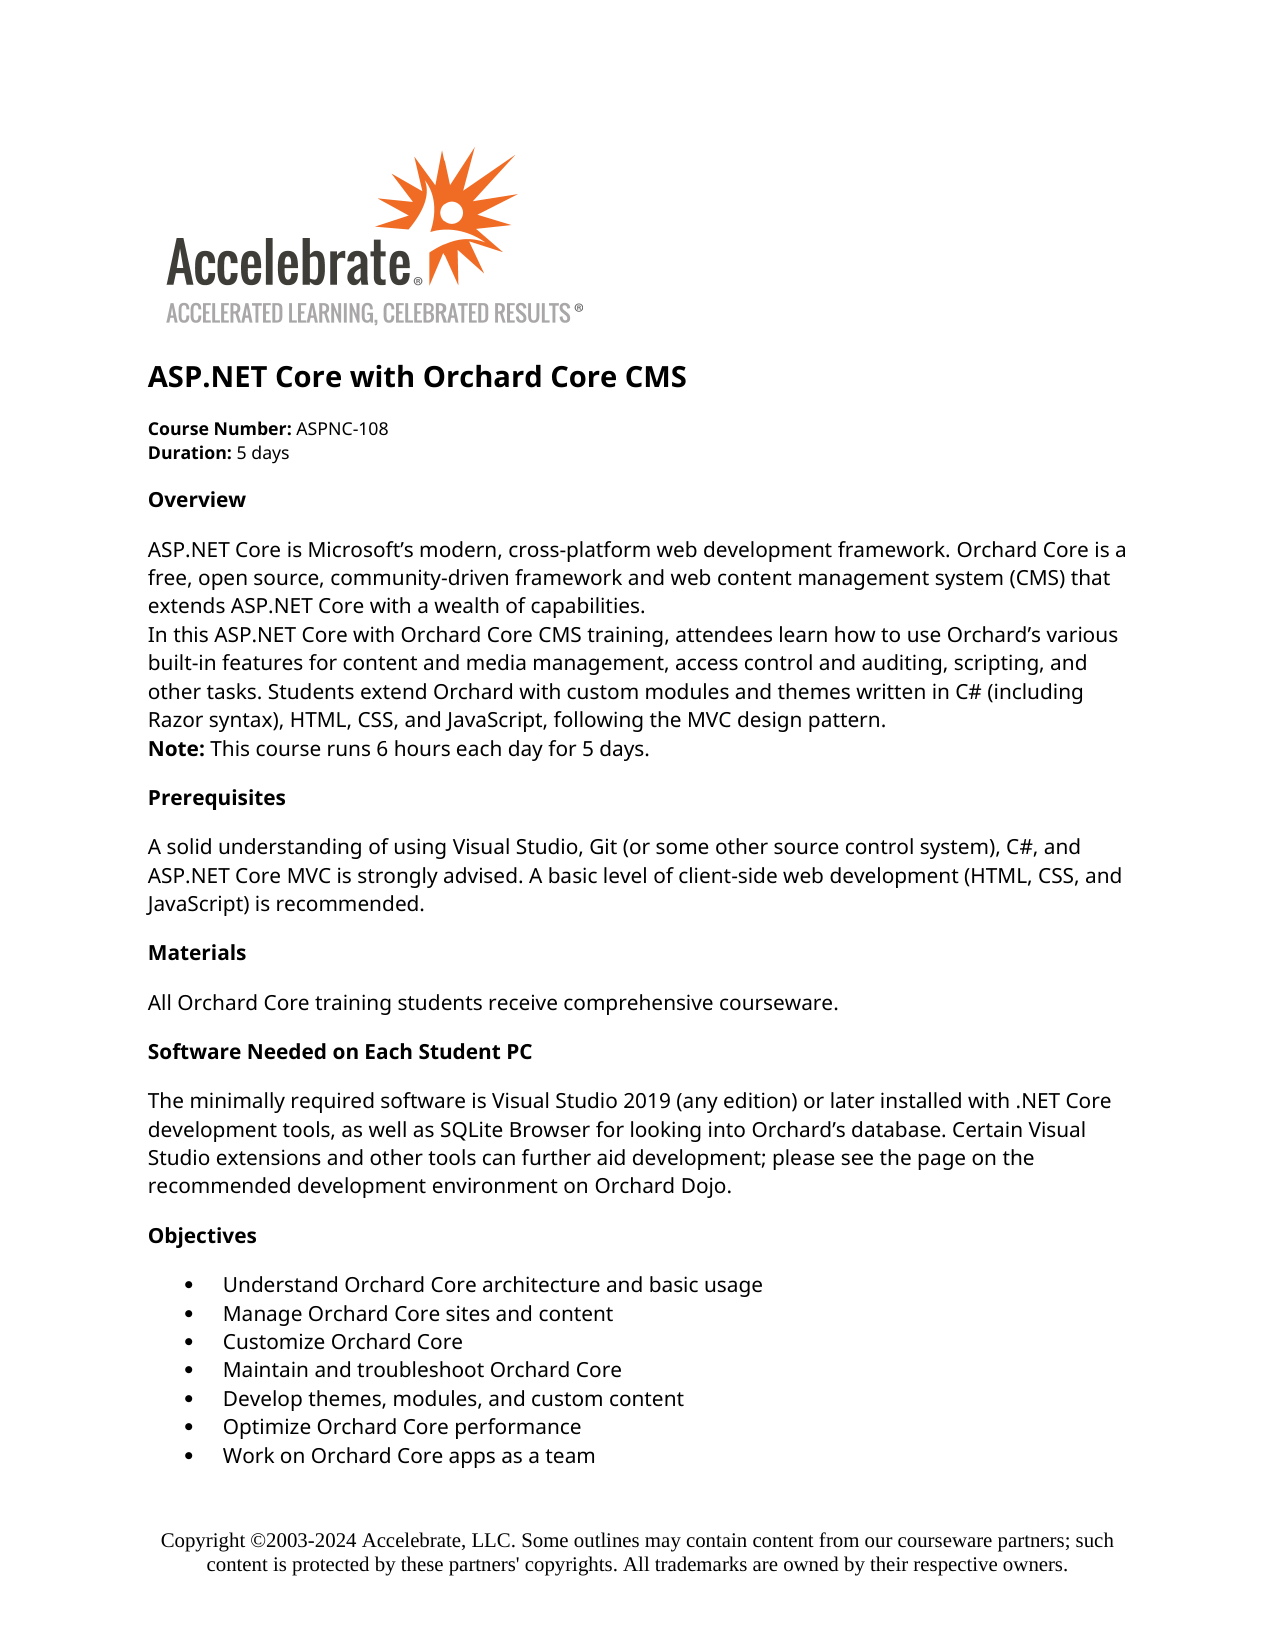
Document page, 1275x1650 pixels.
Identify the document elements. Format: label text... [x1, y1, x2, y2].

text ASP.NET Core with Orchard Core CMS [148, 356, 1127, 396]
text Materials [148, 938, 1127, 967]
list Optimize Orchard Core performance [185, 1412, 1127, 1441]
text All Orchard Core training students receive comprehensive courseware. [148, 988, 1127, 1016]
list Customize Orchard Core [185, 1327, 1127, 1356]
picture [166, 147, 583, 327]
text Overview [148, 486, 1127, 514]
text Course Number: ASPNC-108 Duration: 5 days [148, 416, 1127, 465]
list Maintain and troubleshoot Orchard Core [185, 1356, 1127, 1384]
text ASP.NET Core is Microsoft’s modern, cross-platform web development framework. Orchard Core is a free, open source, community-driven framework and web content management system (CMS) that extends ASP.NET Core with a wealth of capabilities. [148, 535, 1127, 620]
text Software Needed on Each Student PC [148, 1037, 1127, 1066]
list Develop themes, modules, and custom content [185, 1384, 1127, 1412]
text Prerequisites [148, 783, 1127, 812]
text Note: This course runs 6 hours each day for 5 days. [148, 734, 1127, 762]
list Work on Orchard Core apps as a team [185, 1441, 1127, 1469]
text The minimally required software is Visual Studio 2019 (any edition) or later installed with .NET Core development tools, as well as SQLite Browser for looking into Orchard’s database. Certain Visual Studio extensions and other tools can further aid development; please see the page on the recommended development environment on Orchard Dojo. [148, 1086, 1127, 1200]
text A solid understanding of using Visual Studio, Git (or some other source control system), C#, and ASP.NET Core MVC is strongly advised. A basic level of client-side web development (HTML, CSS, and JavaScript) is recommended. [148, 832, 1127, 918]
text In this ASP.NET Core with Orchard Core CMS training, attendees learn how to use Orchard’s various built-in features for content and media management, access control and auditing, scripting, and other tasks. Students extend Orchard with custom modules and themes written in C# (including Razor syntax), HTML, CSS, and JavaScript, following the MVC design pattern. [148, 620, 1127, 734]
list Manage Orchard Core sites and content [185, 1299, 1127, 1327]
list Understand Orchard Core architecture and basic usage [185, 1270, 1127, 1299]
text Objectives [148, 1221, 1127, 1249]
